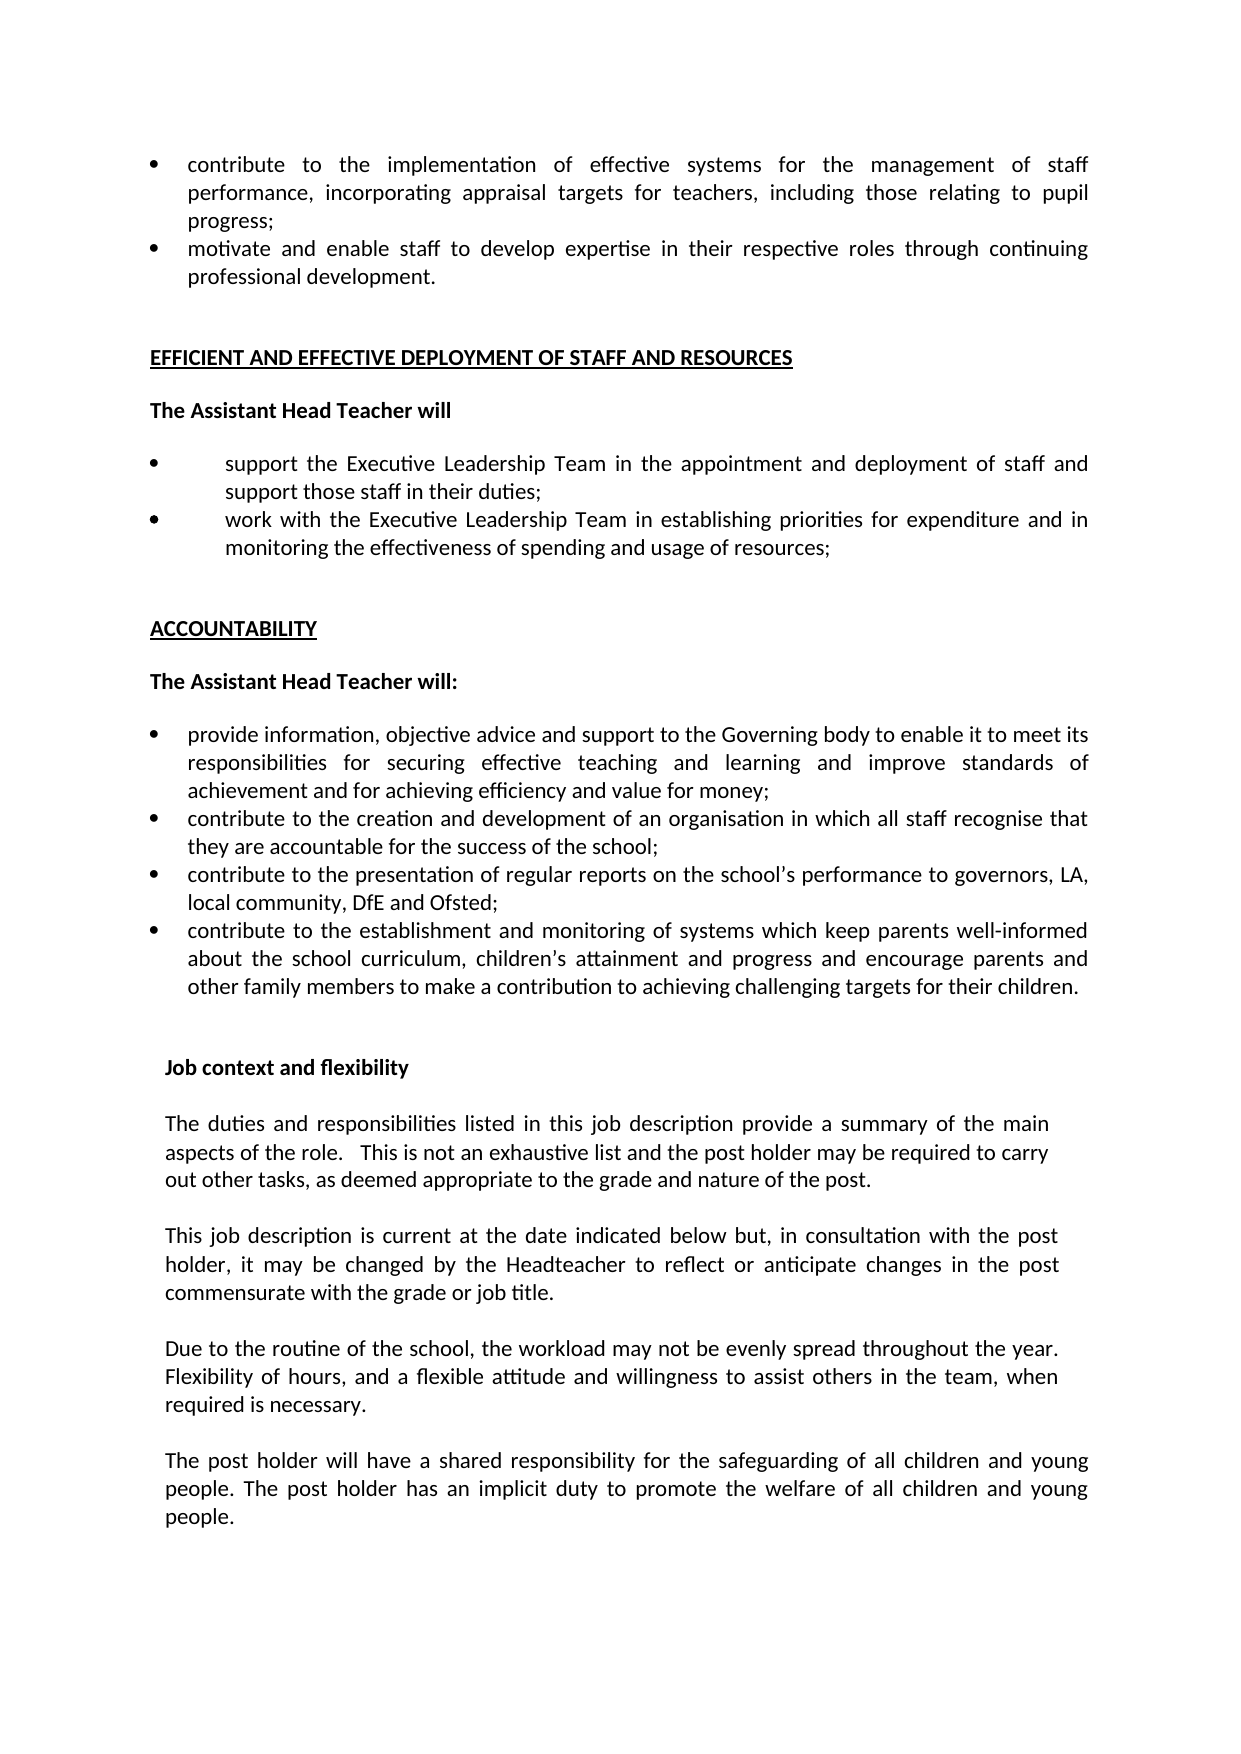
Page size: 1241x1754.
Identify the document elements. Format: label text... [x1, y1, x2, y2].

text This job description is current at the date indicated below but, in consultation with the post holder, it may be changed by the Headteacher to reflect or anticipate changes in the post commensurate with the grade or job title. [165, 1222, 1061, 1306]
text ACCOUNTABILITY [150, 614, 1090, 642]
list contribute to the implementation of effective systems for the management of staff performance, incorporating appraisal targets for teachers, including those relating to pupil progress; [150, 150, 1090, 234]
text The post holder will have a shared responsibility for the safeguarding of all children and young people. The post holder has an implicit duty to promote the welfare of all children and young people. [165, 1446, 1090, 1530]
list contribute to the creation and development of an organisation in which all staff recognise that they are accountable for the success of the school; [150, 804, 1090, 860]
text The Assistant Head Teacher will: [150, 667, 1090, 695]
text The Assistant Head Teacher will [150, 396, 1090, 424]
list contribute to the presentation of regular reports on the school’s performance to governors, LA, local community, DfE and Ofsted; [150, 860, 1090, 916]
text Due to the routine of the school, the workload may not be evenly spread throughout the year. Flexibility of hours, and a flexible attitude and willingness to assist others in the team, when required is necessary. [165, 1334, 1061, 1418]
text EFFICIENT AND EFFECTIVE DEPLOYMENT OF STAFF AND RESOURCES [150, 343, 1090, 371]
text The duties and responsibilities listed in this job description provide a summary of the main aspects of the role. This is not an exhaustive list and the post holder may be required to carry out other tasks, as deemed appropriate to the grade and nature of the post. [165, 1109, 1051, 1194]
text Job context and flexibility [165, 1053, 1051, 1082]
list provide information, objective advice and support to the Governing body to enable it to meet its responsibilities for securing effective teaching and learning and improve standards of achievement and for achieving efficiency and value for money; [150, 720, 1090, 804]
list support the Executive Leadership Team in the appointment and deployment of staff and support those staff in their duties; [150, 449, 1090, 505]
list motivate and enable staff to develop expertise in their respective roles through continuing professional development. [150, 234, 1090, 290]
list contribute to the establishment and monitoring of systems which keep parents well-informed about the school curriculum, children’s attainment and progress and encourage parents and other family members to make a contribution to achieving challenging targets for their children. [150, 916, 1090, 1001]
list work with the Executive Leadership Team in establishing priorities for expenditure and in monitoring the effectiveness of spending and usage of resources; [150, 505, 1090, 561]
